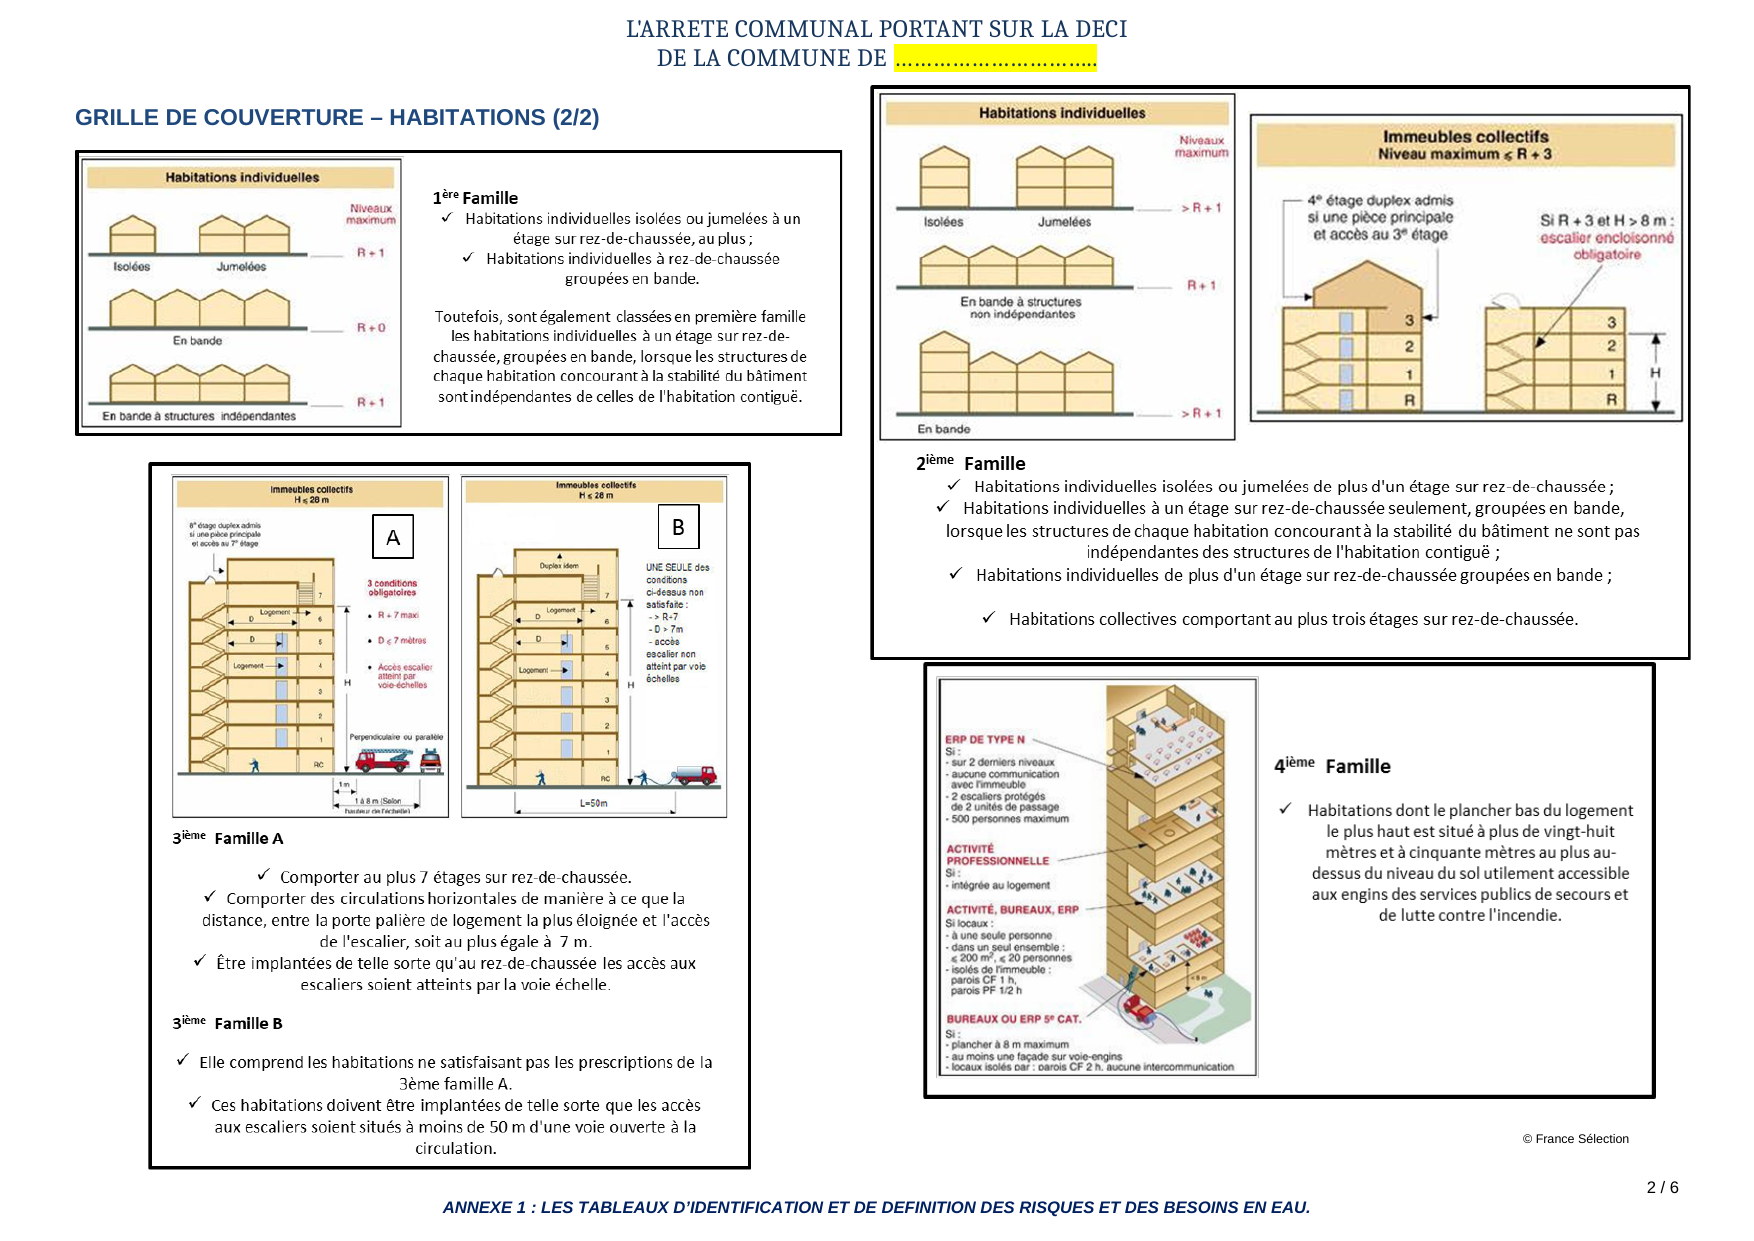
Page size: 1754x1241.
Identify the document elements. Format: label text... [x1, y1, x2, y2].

picture [870, 85, 1691, 660]
text GRILLE DE COUVERTURE – HABITATIONS (2/2) [75, 103, 870, 130]
picture [75, 150, 843, 436]
picture [148, 462, 751, 1170]
picture [923, 662, 1656, 1099]
